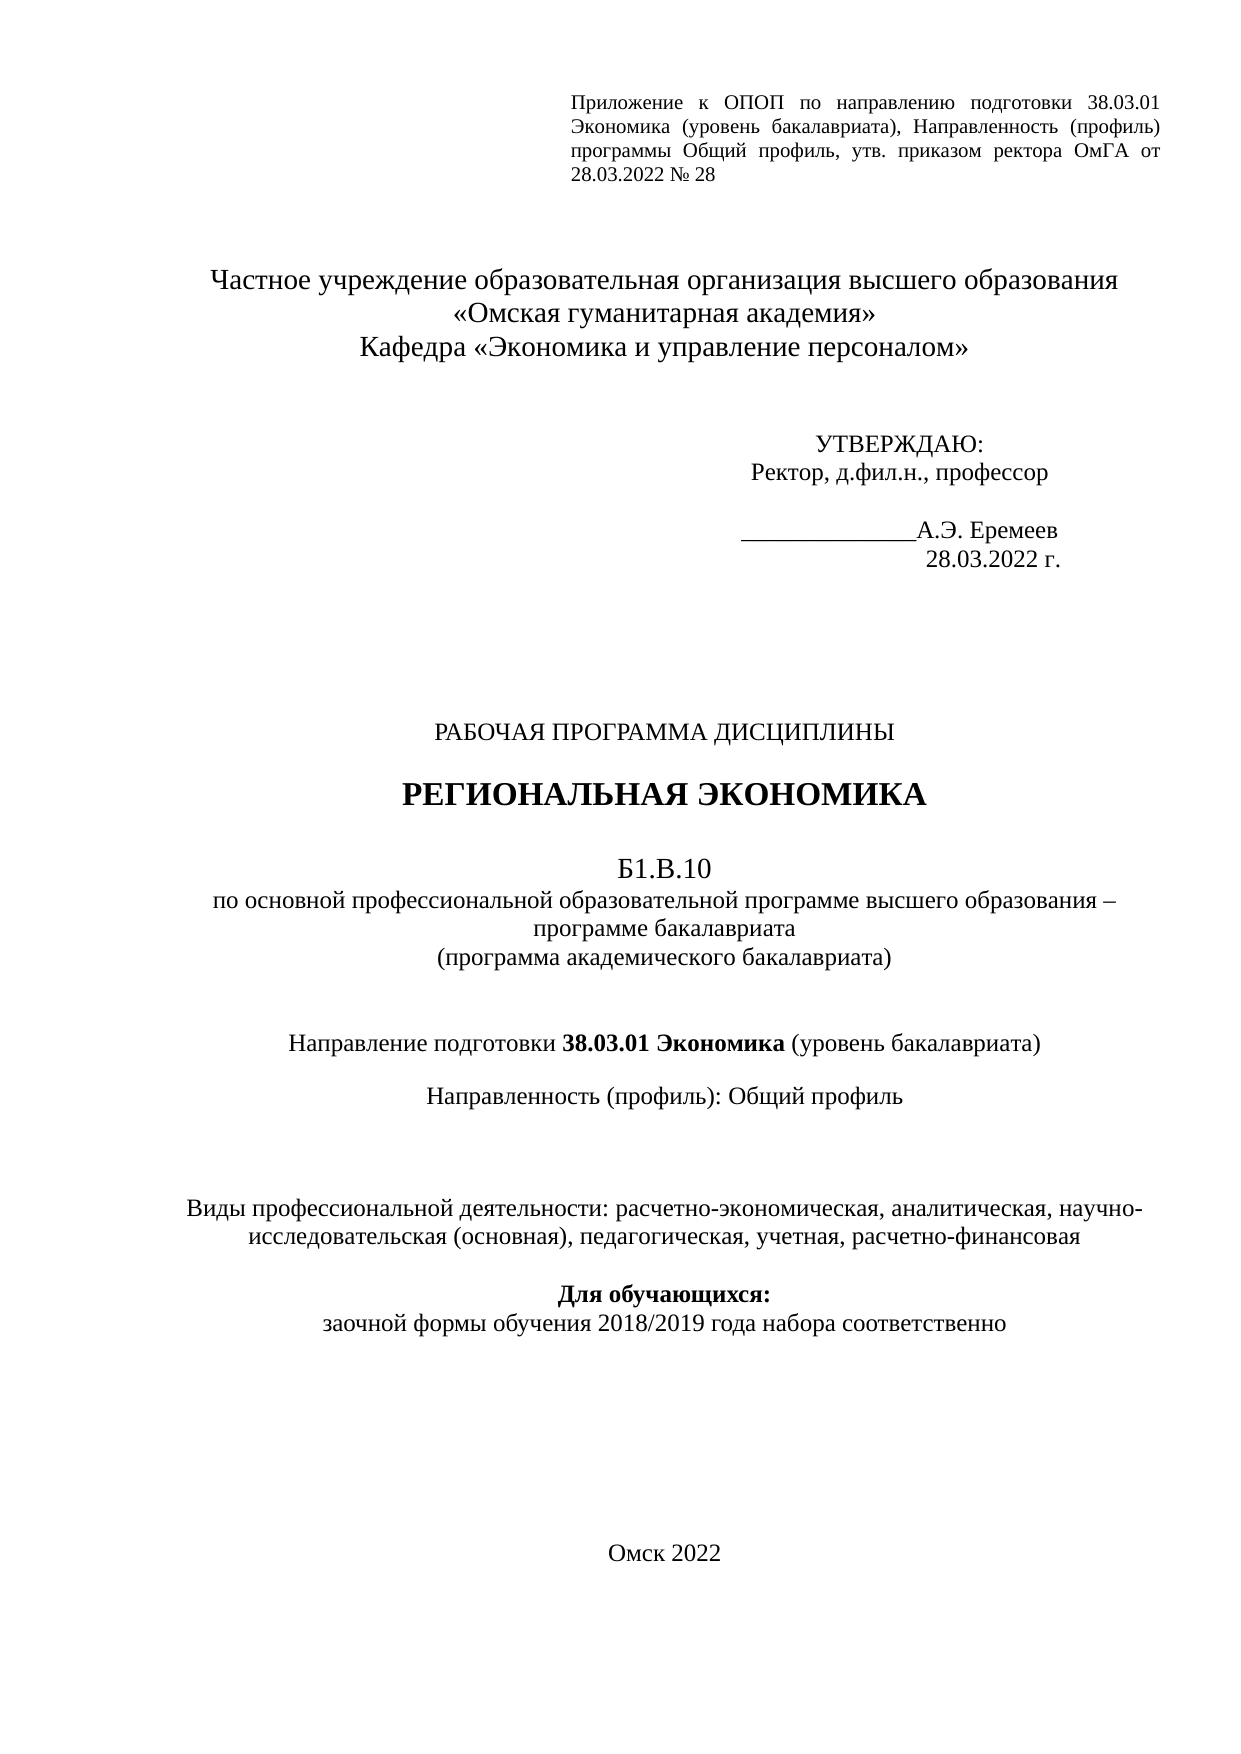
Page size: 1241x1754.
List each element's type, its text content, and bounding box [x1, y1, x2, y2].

text (программа академического бакалавриата) [177, 942, 1152, 971]
text по основной профессиональной образовательной программе высшего образования – [177, 885, 1152, 913]
text Частное учреждение образовательная организация высшего образования [177, 262, 1152, 295]
text Для обучающихся: [177, 1279, 1152, 1308]
text Направление подготовки 38.03.01 Экономика (уровень бакалавриата) [177, 1028, 1152, 1081]
text Омск 2022 [177, 1538, 1152, 1566]
text РАБОЧАЯ ПРОГРАММА ДИСЦИПЛИНЫ [177, 717, 1152, 746]
text «Омская гуманитарная академия» [177, 295, 1152, 329]
text Б1.В.10 [177, 851, 1152, 885]
text заочной формы обучения 2018/2019 года набора соответственно [177, 1308, 1152, 1336]
text Направленность (профиль): Общий профиль [177, 1081, 1152, 1110]
text Кафедра «Экономика и управление персоналом» [177, 329, 1152, 362]
text программе бакалавриата [177, 913, 1152, 942]
text Виды профессиональной деятельности: расчетно-экономическая, аналитическая, научно-исследовательская (основная), педагогическая, учетная, расчетно-финансовая [177, 1193, 1152, 1250]
text региональная ЭКОНОМИКА [177, 774, 1152, 813]
